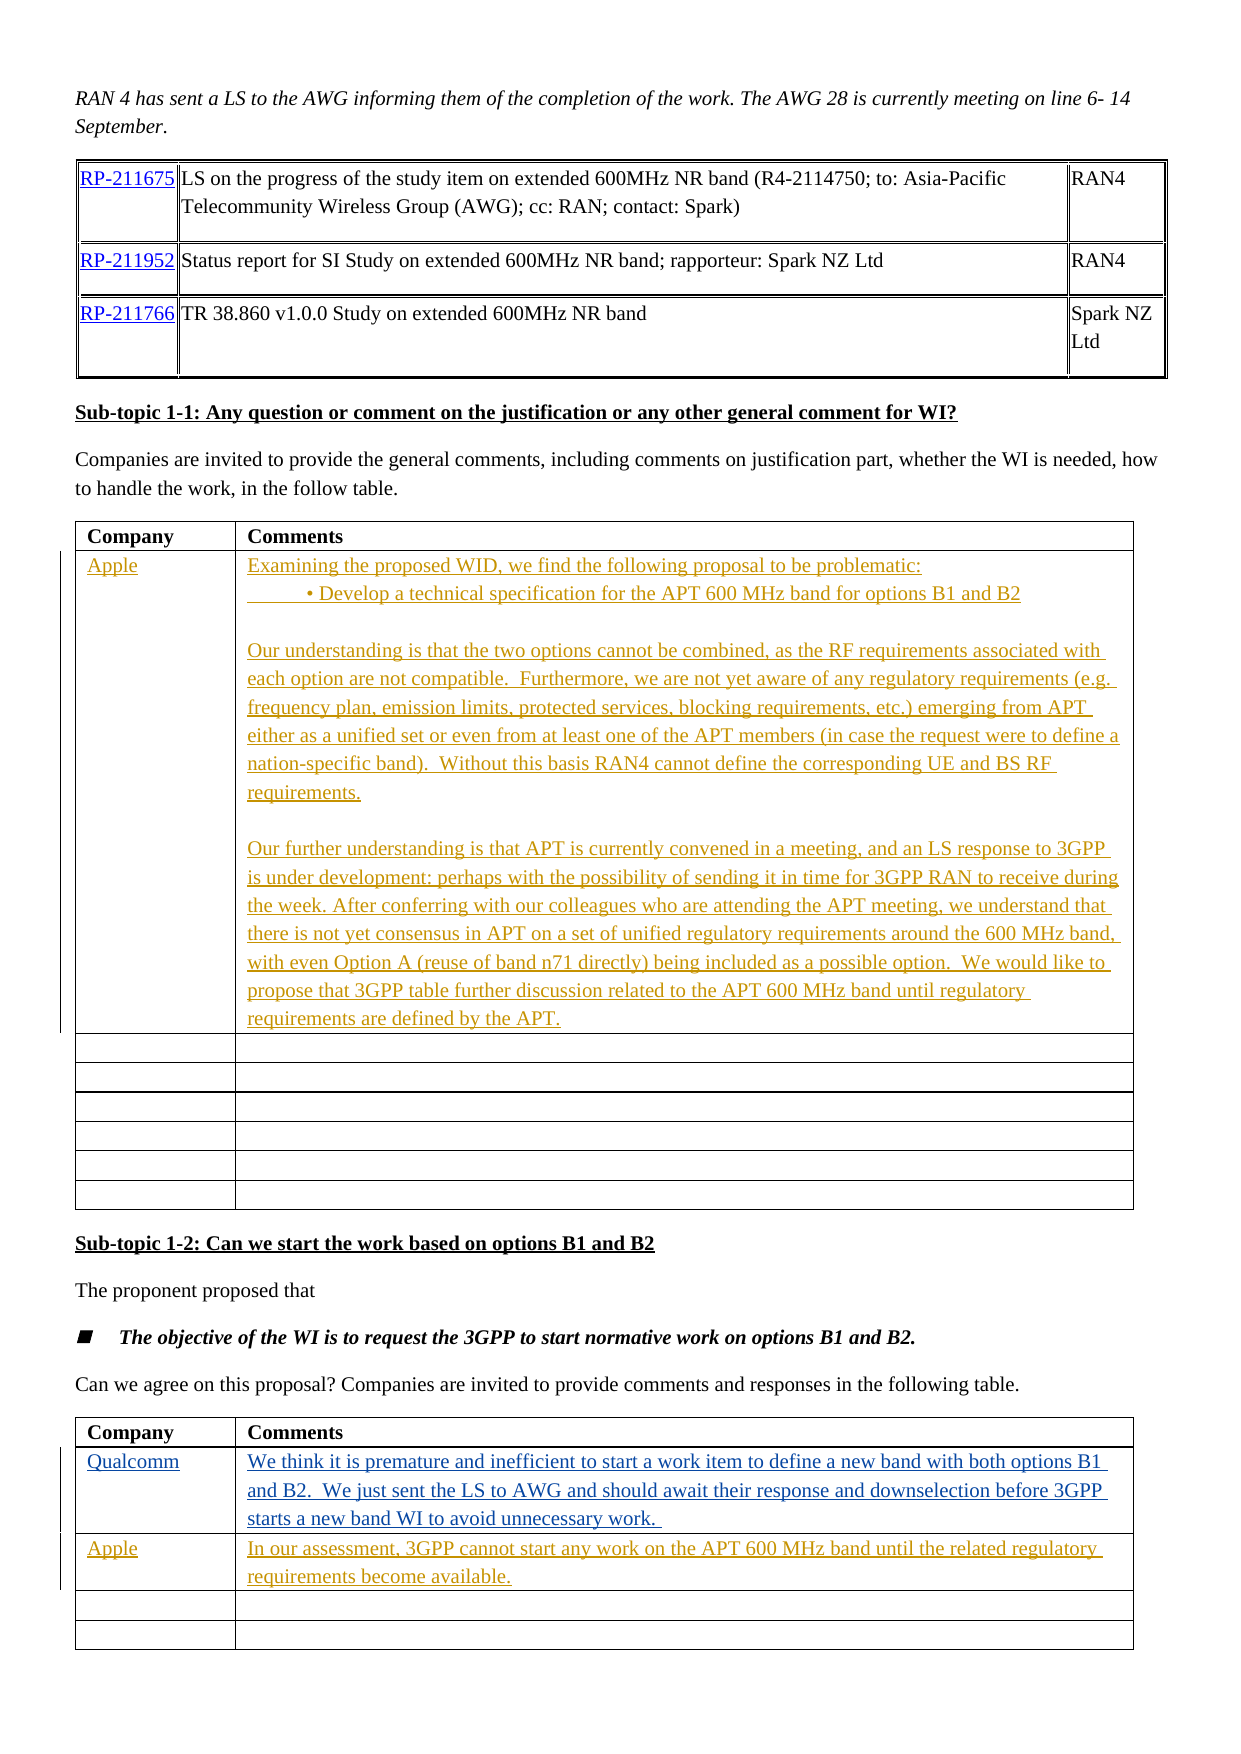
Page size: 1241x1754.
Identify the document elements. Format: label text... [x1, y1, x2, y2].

table_cell [236, 551, 1133, 1033]
table_cell [76, 1122, 235, 1150]
table_cell [236, 1093, 1133, 1121]
table_cell Status report for SI Study on extended 600MHz NR band; rapporteur: Spark NZ Ltd [180, 244, 1067, 294]
table_cell [76, 551, 235, 1033]
table_cell [76, 1151, 235, 1179]
table_cell [236, 1591, 1133, 1619]
table_cell RAN4 [1069, 241, 1166, 294]
table_cell RP-211766 [79, 294, 178, 376]
table_cell [236, 1151, 1133, 1179]
text Can we agree on this proposal? Companies are invited to provide comments and responses in the following table. [75, 1370, 1165, 1398]
table_cell [76, 1034, 235, 1062]
text Companies are invited to provide the general comments, including comments on justification part, whether the WI is needed, how to handle the work, in the follow table. [75, 445, 1165, 502]
table_header Company [76, 1418, 235, 1446]
table_cell [236, 1621, 1133, 1649]
table_header Company [76, 522, 235, 550]
table_cell [76, 1448, 235, 1532]
table_cell [76, 1534, 235, 1590]
text Sub-topic 1-2: Can we start the work based on options B1 and B2 [75, 1229, 1165, 1257]
table_cell Spark NZ Ltd [1069, 294, 1165, 376]
table_cell [236, 1034, 1133, 1062]
list The objective of the WI is to request the 3GPP to start normative work on options B1 and B2. [75, 1323, 1165, 1351]
text Sub-topic 1-1: Any question or comment on the justification or any other general comment for WI? [75, 398, 1165, 426]
table_cell [76, 1591, 235, 1619]
table_cell [236, 1534, 1133, 1590]
text The proponent proposed that [75, 1276, 1165, 1304]
table_header LS on the progress of the study item on extended 600MHz NR band (R4-2114750; to: Asia-Pacific Telecommunity Wireless Group (AWG); cc: RAN; contact: Spark) [179, 163, 1068, 241]
table_cell [76, 1093, 235, 1121]
table_cell [236, 1063, 1133, 1091]
text RAN 4 has sent a LS to the AWG informing them of the completion of the work. The AWG 28 is currently meeting on line 6- 14 September. [75, 84, 1165, 140]
table_cell [76, 1621, 235, 1649]
table_cell RP-211952 [77, 241, 178, 294]
table_header Comments [236, 1418, 1133, 1446]
table_cell [236, 1181, 1133, 1209]
table_header RP-211675 [79, 163, 178, 241]
table_cell [76, 1063, 235, 1091]
table_header Comments [236, 522, 1133, 550]
table_cell [236, 1448, 1133, 1532]
table_cell [76, 1181, 235, 1209]
table_cell TR 38.860 v1.0.0 Study on extended 600MHz NR band [179, 298, 1068, 376]
table_header RAN4 [1069, 163, 1164, 241]
table_cell [236, 1122, 1133, 1150]
